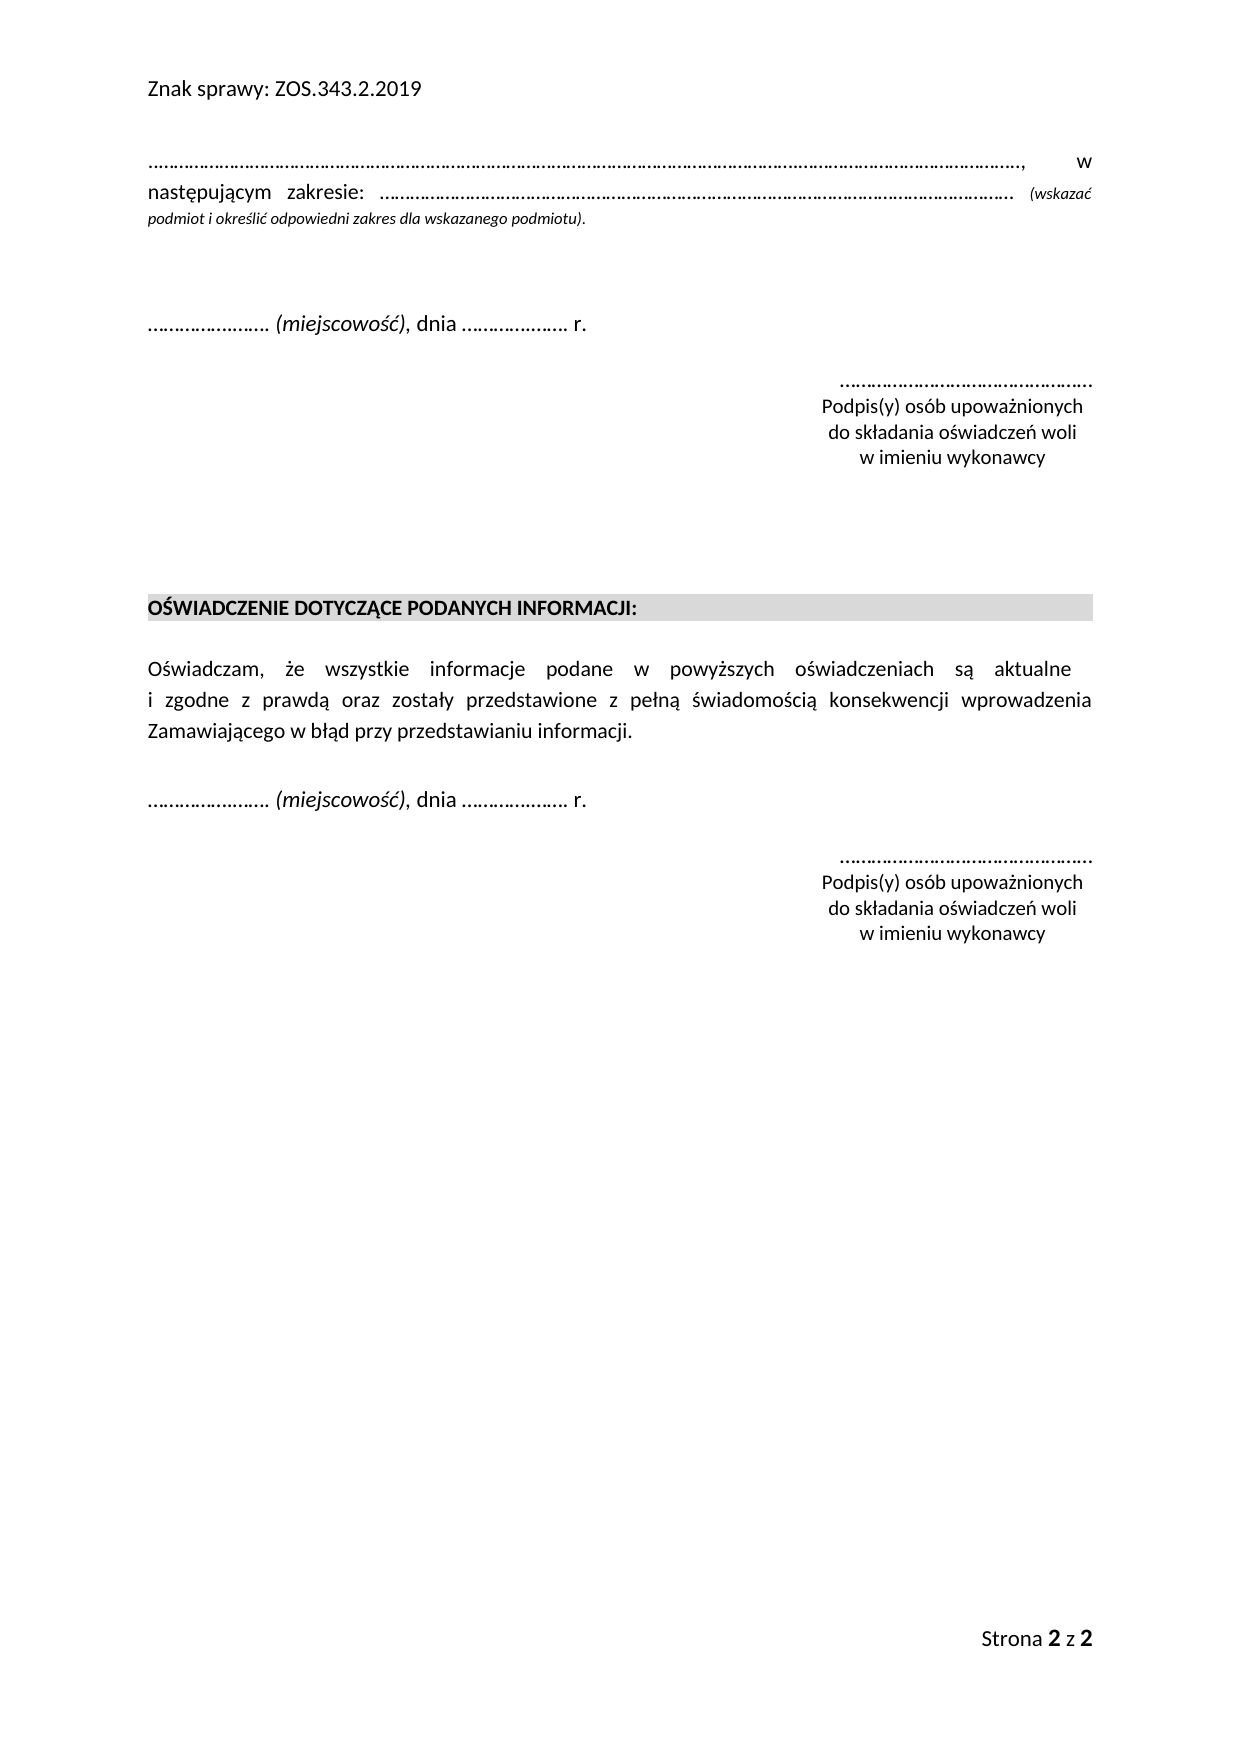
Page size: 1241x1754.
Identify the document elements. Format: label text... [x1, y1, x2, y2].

text w imieniu wykonawcy [811, 920, 1093, 946]
text w imieniu wykonawcy [811, 444, 1093, 470]
text ………………………………………… [148, 365, 1093, 393]
text ………………………………………… [148, 842, 1093, 869]
text OŚWIADCZENIE DOTYCZĄCE PODANYCH INFORMACJI: [148, 594, 1093, 621]
text Podpis(y) osób upoważnionych [738, 869, 1093, 895]
text do składania oświadczeń woli [738, 895, 1093, 920]
text Podpis(y) osób upoważnionych [738, 393, 1093, 419]
text ..……………………………………………………………………………………………………………….…………………………………….., w następującym zakresie: ……………………………………………………………………………………………………………… (wskazać podmiot i określić odpowiedni zakres dla wskazanego podmiotu). [148, 148, 1093, 228]
text do składania oświadczeń woli [738, 419, 1093, 444]
text …………….……. (miejscowość), dnia ………….……. r. [148, 786, 1093, 813]
text Oświadczam, że wszystkie informacje podane w powyższych oświadczeniach są aktualne i zgodne z prawdą oraz zostały przedstawione z pełną świadomością konsekwencji wprowadzenia Zamawiającego w błąd przy przedstawianiu informacji. [148, 656, 1093, 743]
text …………….……. (miejscowość), dnia ………….……. r. [148, 309, 1093, 337]
